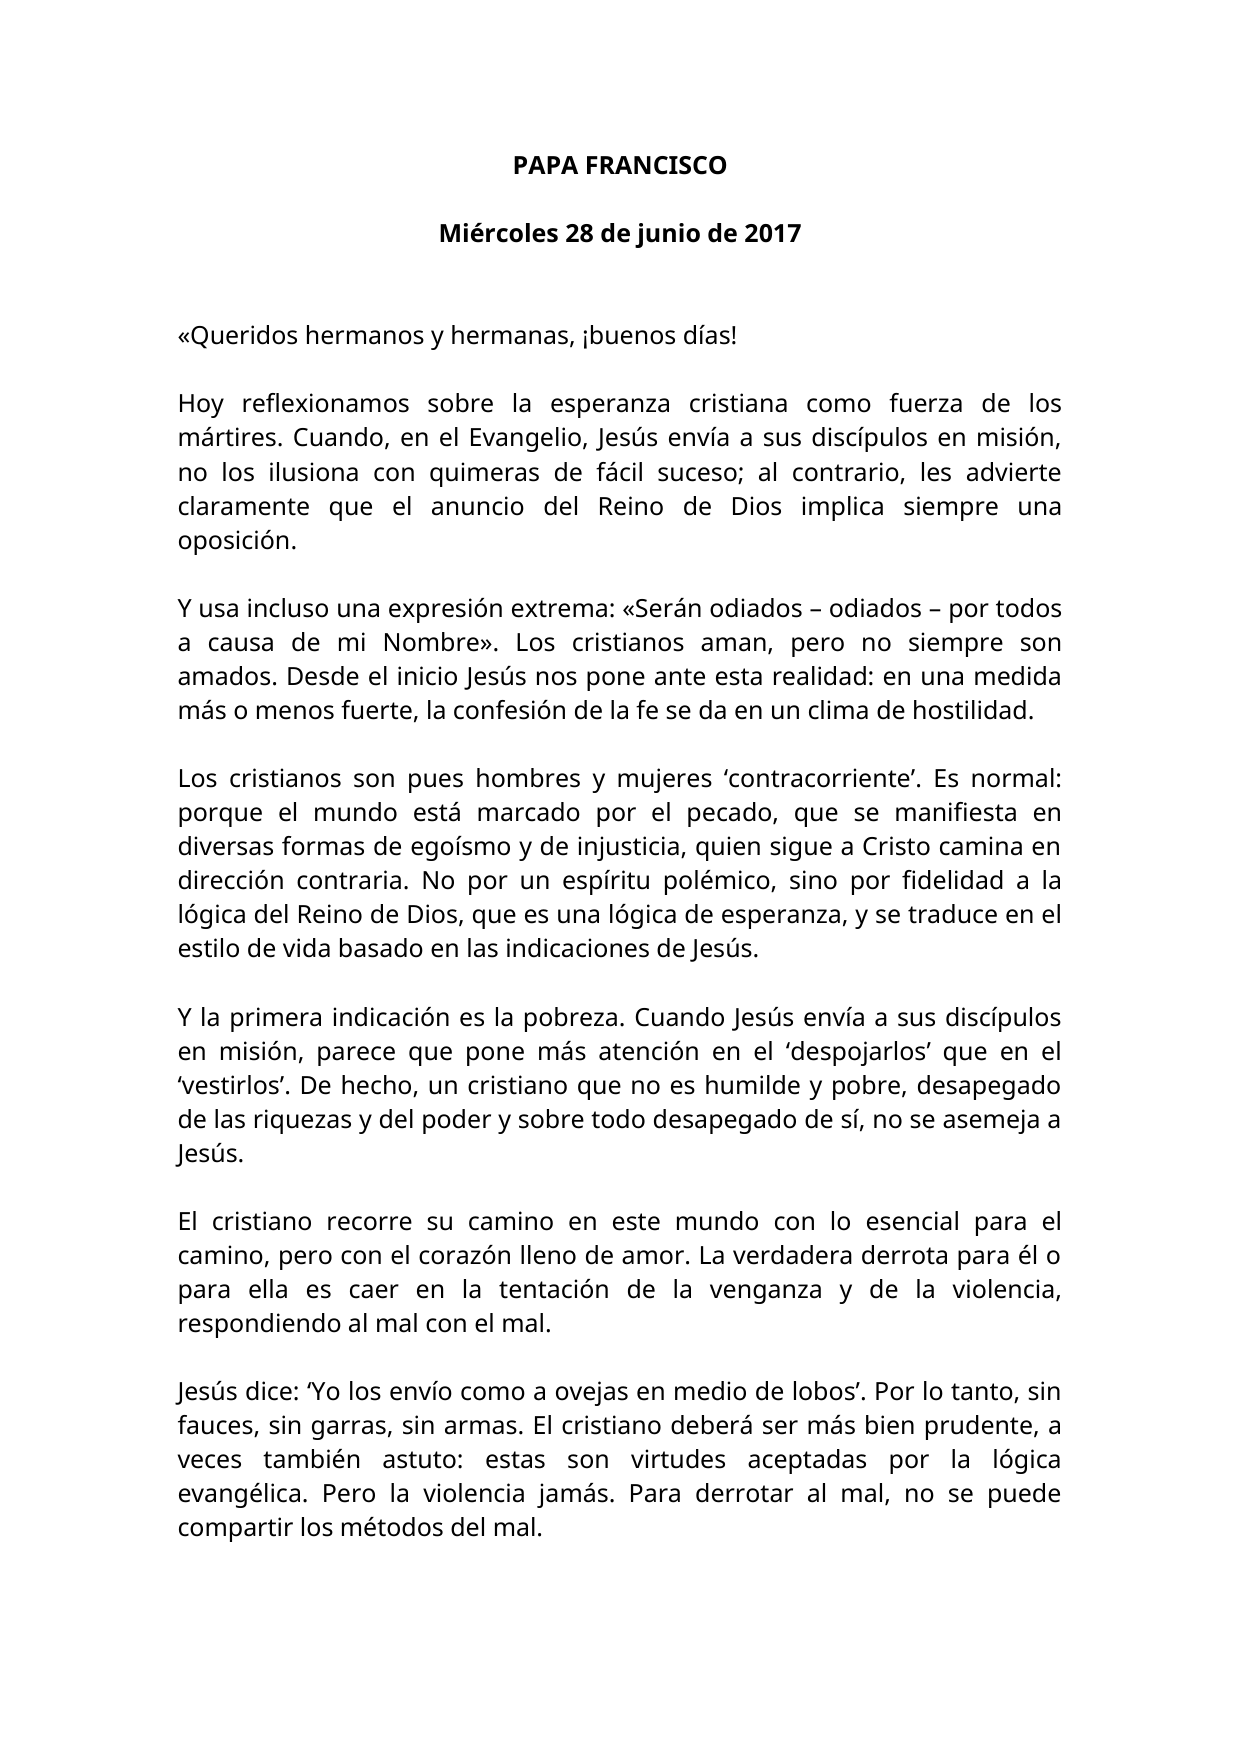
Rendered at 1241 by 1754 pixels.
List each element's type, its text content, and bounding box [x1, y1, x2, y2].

text «Queridos hermanos y hermanas, ¡buenos días! [177, 318, 1063, 352]
text Miércoles 28 de junio de 2017 [177, 182, 1063, 250]
text Los cristianos son pues hombres y mujeres ‘contracorriente’. Es normal: porque el mundo está marcado por el pecado, que se manifiesta en diversas formas de egoísmo y de injusticia, quien sigue a Cristo camina en dirección contraria. No por un espíritu polémico, sino por fidelidad a la lógica del Reino de Dios, que es una lógica de esperanza, y se traduce en el estilo de vida basado en las indicaciones de Jesús. [177, 761, 1063, 965]
text El cristiano recorre su camino en este mundo con lo esencial para el camino, pero con el corazón lleno de amor. La verdadera derrota para él o para ella es caer en la tentación de la venganza y de la violencia, respondiendo al mal con el mal. [177, 1203, 1063, 1340]
text Hoy reflexionamos sobre la esperanza cristiana como fuerza de los mártires. Cuando, en el Evangelio, Jesús envía a sus discípulos en misión, no los ilusiona con quimeras de fácil suceso; al contrario, les advierte claramente que el anuncio del Reino de Dios implica siempre una oposición. [177, 386, 1063, 556]
text Y usa incluso una expresión extrema: «Serán odiados – odiados – por todos a causa de mi Nombre». Los cristianos aman, pero no siempre son amados. Desde el inicio Jesús nos pone ante esta realidad: en una medida más o menos fuerte, la confesión de la fe se da en un clima de hostilidad. [177, 590, 1063, 727]
text PAPA FRANCISCO [177, 148, 1063, 182]
text Jesús dice: ‘Yo los envío como a ovejas en medio de lobos’. Por lo tanto, sin fauces, sin garras, sin armas. El cristiano deberá ser más bien prudente, a veces también astuto: estas son virtudes aceptadas por la lógica evangélica. Pero la violencia jamás. Para derrotar al mal, no se puede compartir los métodos del mal. [177, 1374, 1063, 1544]
text Y la primera indicación es la pobreza. Cuando Jesús envía a sus discípulos en misión, parece que pone más atención en el ‘despojarlos’ que en el ‘vestirlos’. De hecho, un cristiano que no es humilde y pobre, desapegado de las riquezas y del poder y sobre todo desapegado de sí, no se asemeja a Jesús. [177, 999, 1063, 1169]
